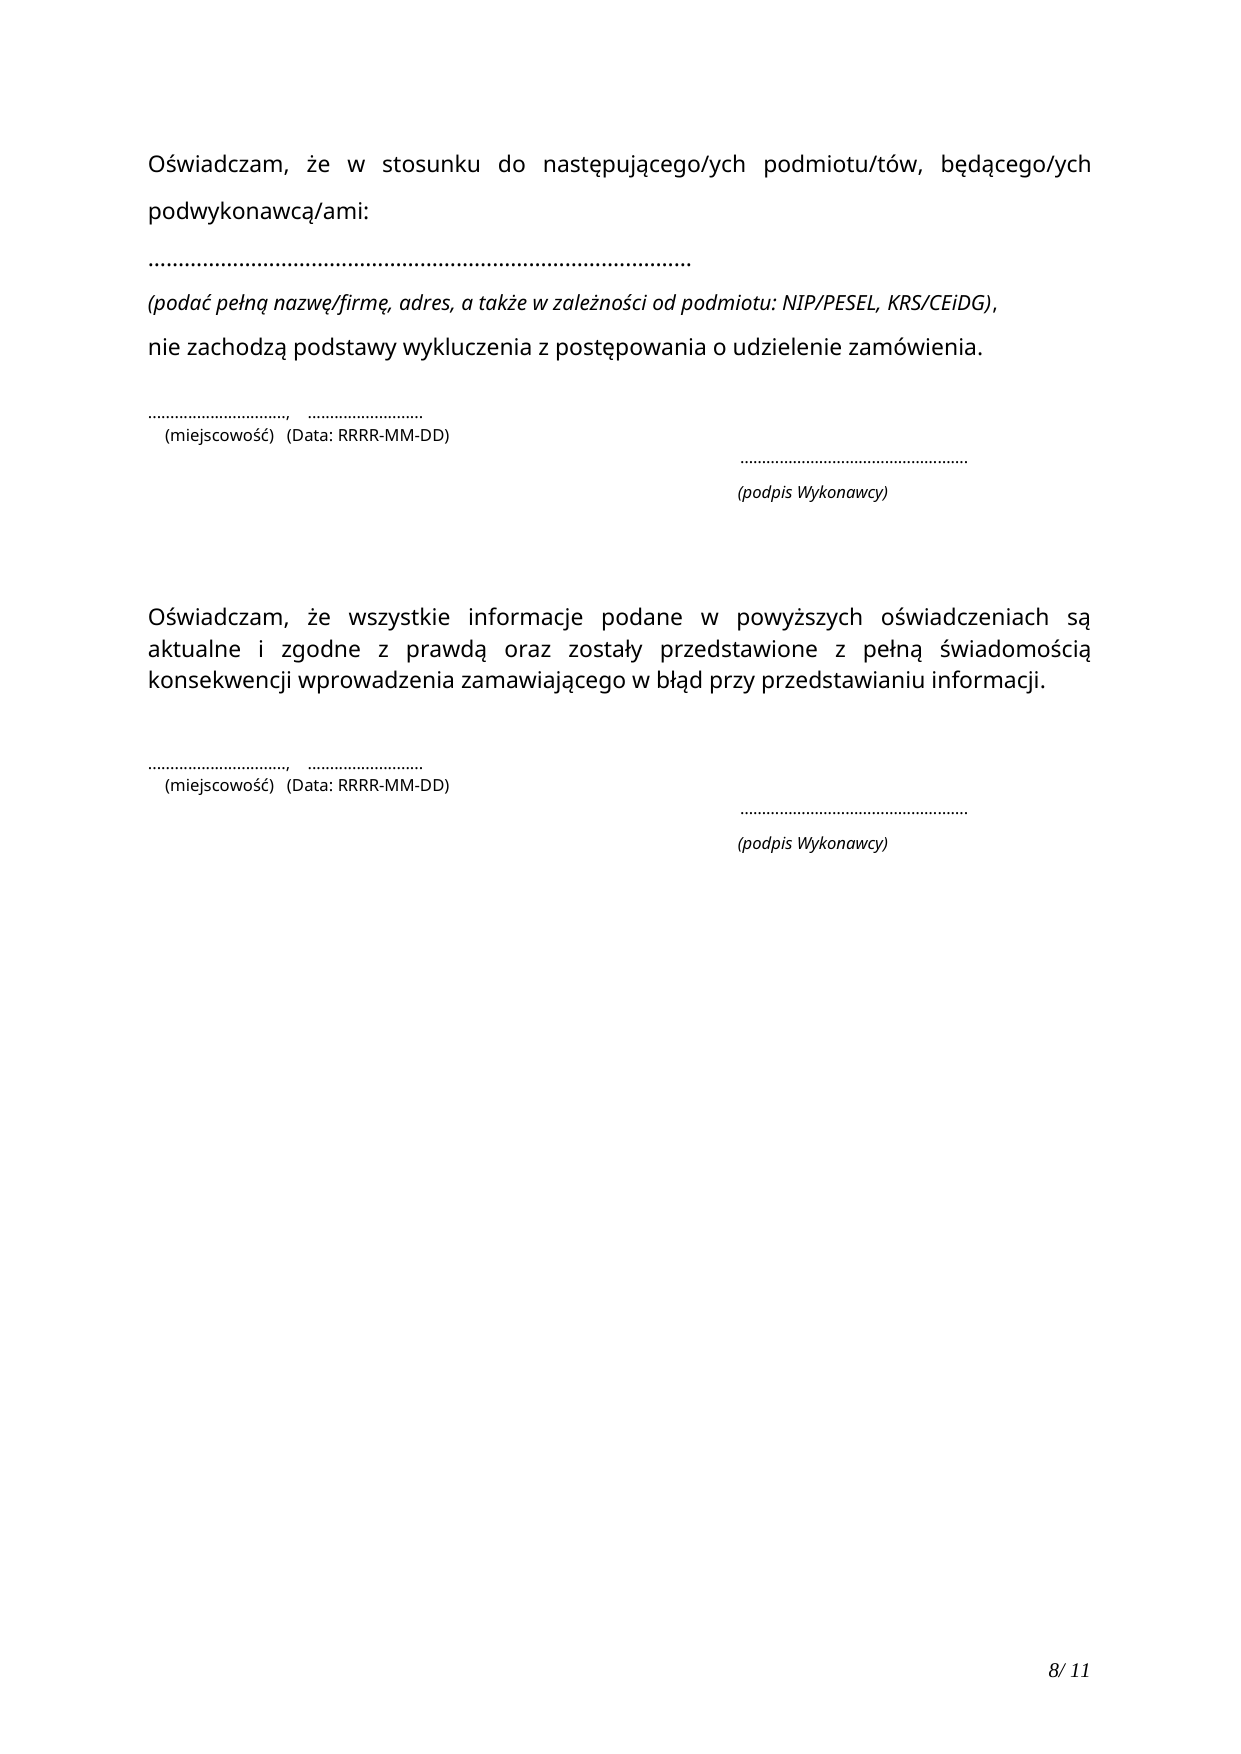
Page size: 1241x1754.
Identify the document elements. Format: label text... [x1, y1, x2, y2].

text Oświadczam, że wszystkie informacje podane w powyższych oświadczeniach są aktualne i zgodne z prawdą oraz zostały przedstawione z pełną świadomością konsekwencji wprowadzenia zamawiającego w błąd przy przedstawianiu informacji. [148, 601, 1092, 695]
text (miejscowość) (Data: RRRR-MM-DD) [148, 423, 1092, 446]
text (podać pełną nazwę/firmę, adres, a także w zależności od podmiotu: NIP/PESEL, KRS/CEiDG), [148, 288, 1092, 317]
text (podpis Wykonawcy) [674, 481, 1092, 504]
text (miejscowość) (Data: RRRR-MM-DD) [148, 774, 1092, 797]
text ……………………………………………………………………..….…… [148, 241, 1092, 273]
text ..............................., .......................... [148, 751, 1092, 774]
text Oświadczam, że w stosunku do następującego/ych podmiotu/tów, będącego/ych podwykonawcą/ami: [148, 148, 1092, 226]
text nie zachodzą podstawy wykluczenia z postępowania o udzielenie zamówienia. [148, 331, 1092, 362]
text (podpis Wykonawcy) [664, 832, 1092, 855]
text ..............................., .......................... [148, 401, 1092, 423]
text ……………………………………………. [615, 797, 1092, 819]
text ……………………………………………. [615, 446, 1092, 469]
